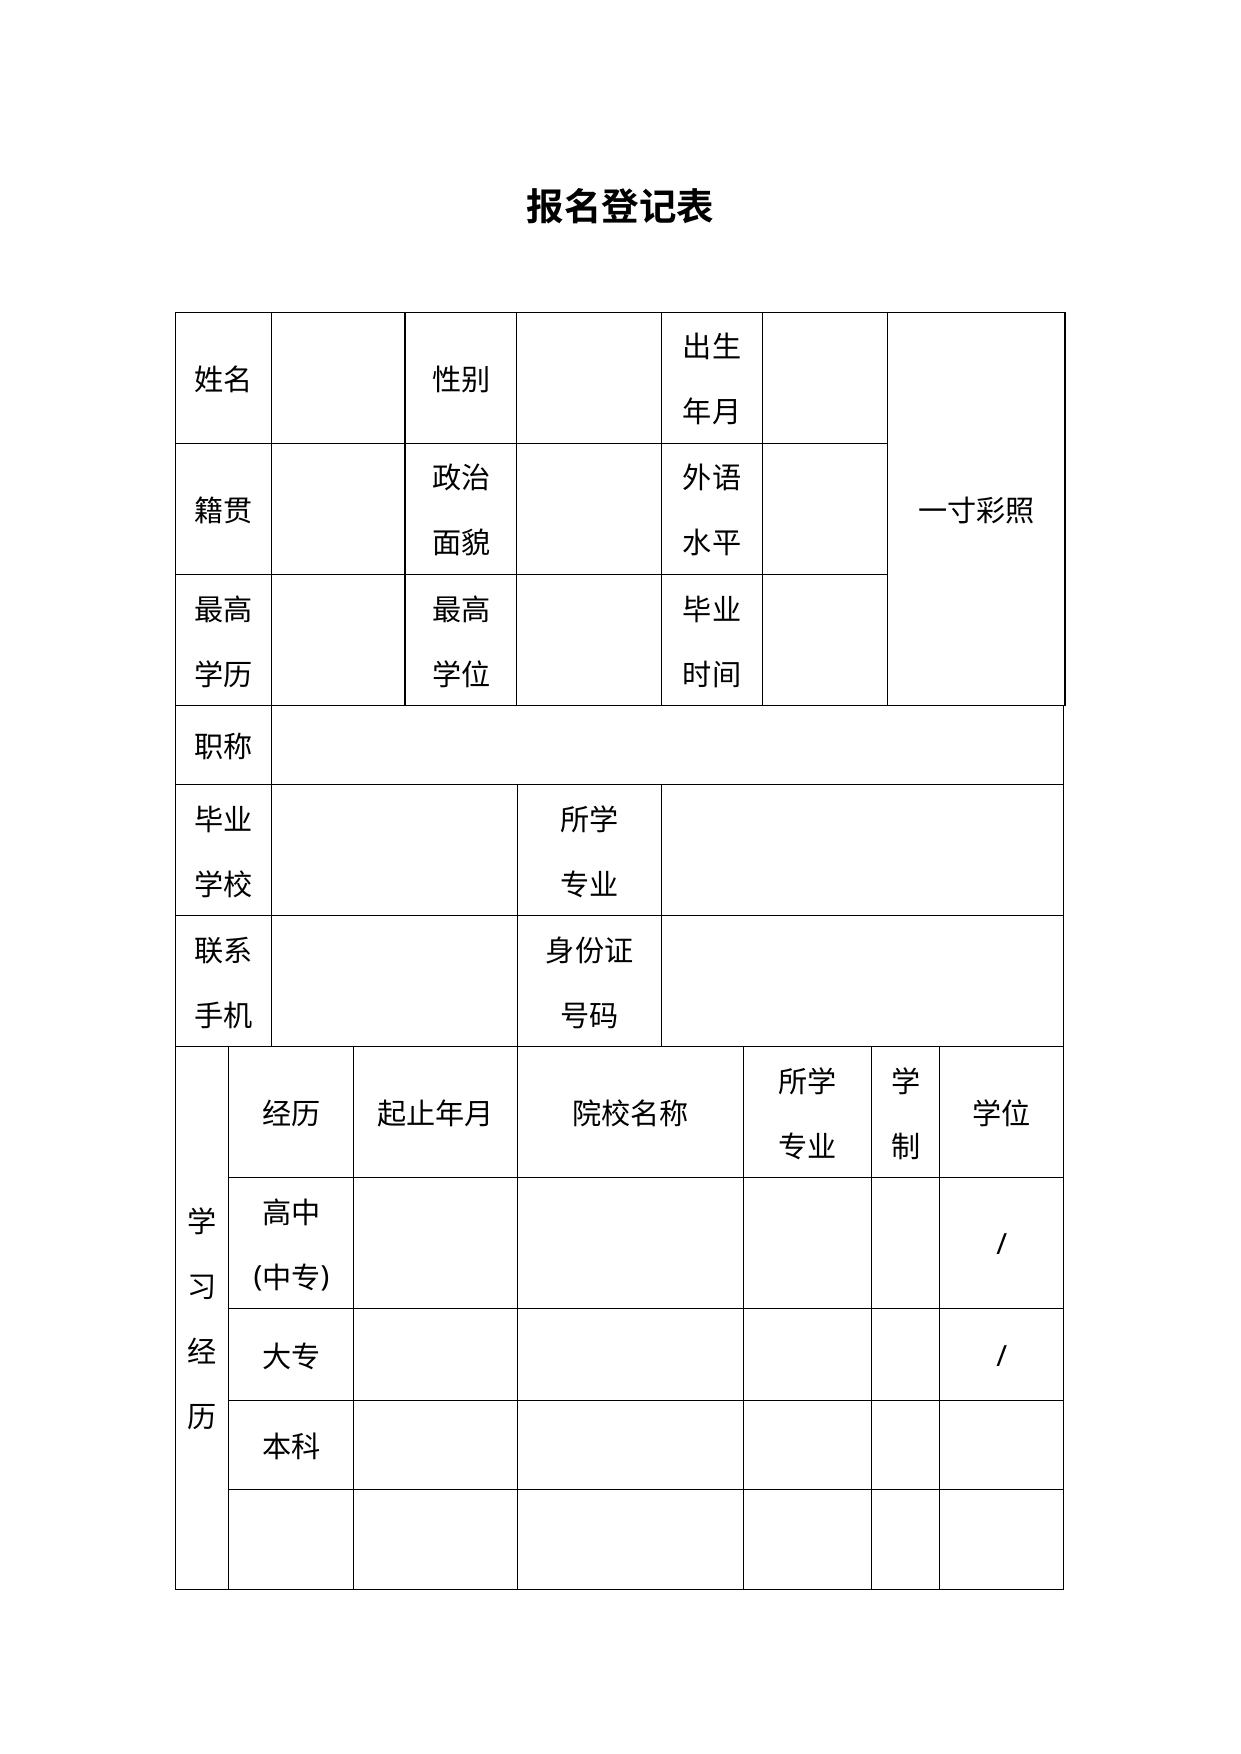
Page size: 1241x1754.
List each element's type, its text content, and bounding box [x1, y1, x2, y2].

table_cell / [940, 1178, 1063, 1308]
table_cell 院校名称 [518, 1047, 743, 1177]
table_cell 大专 [229, 1309, 353, 1400]
table_cell [744, 1490, 871, 1588]
table_cell 最高 学历 [176, 575, 271, 705]
table_cell [662, 916, 1063, 1046]
table_cell [518, 1309, 743, 1400]
table_cell [272, 444, 404, 574]
table_cell [940, 1490, 1063, 1588]
table_cell 身份证 号码 [518, 916, 661, 1046]
table_cell 学制 [872, 1047, 939, 1177]
table_cell [518, 1178, 743, 1308]
table_cell 高中 (中专) [229, 1178, 353, 1308]
table_cell [940, 1401, 1063, 1489]
table_cell [272, 916, 517, 1046]
table_cell [518, 1401, 743, 1489]
table_cell 姓名 [176, 313, 271, 443]
table_cell [763, 444, 887, 574]
table_cell 起止年月 [354, 1047, 517, 1177]
table_cell 学位 [940, 1047, 1063, 1177]
table_cell [272, 575, 404, 705]
table_cell 出生 年月 [662, 313, 762, 443]
table_cell [744, 1309, 871, 1400]
table_cell 性别 [406, 313, 516, 443]
table_cell [272, 785, 517, 915]
table_cell 政治 面貌 [406, 444, 516, 574]
table_cell 学习经历 [176, 1047, 228, 1588]
table_cell [872, 1401, 939, 1489]
table_cell [662, 785, 1063, 915]
table_cell [272, 313, 404, 443]
table_cell [763, 575, 887, 705]
table_cell 一寸彩照 [888, 313, 1064, 705]
table_cell 经历 [229, 1047, 353, 1177]
table_cell 外语 水平 [662, 444, 762, 574]
table_cell 本科 [229, 1401, 353, 1489]
table_cell 毕业 学校 [176, 785, 271, 915]
table_cell 所学 专业 [744, 1047, 871, 1177]
table_cell [744, 1401, 871, 1489]
table_cell [872, 1490, 939, 1588]
table_cell [763, 313, 887, 443]
table_cell [517, 575, 661, 705]
table_header 报名登记表 [175, 162, 1065, 312]
table_cell / [940, 1309, 1063, 1400]
table_cell [518, 1490, 743, 1588]
table_cell [272, 706, 1063, 784]
table_cell [872, 1309, 939, 1400]
table_cell [229, 1490, 353, 1588]
table_cell [744, 1178, 871, 1308]
table_cell 籍贯 [176, 444, 271, 574]
table_cell [872, 1178, 939, 1308]
table_cell [517, 313, 661, 443]
table_cell 所学 专业 [518, 785, 661, 915]
table_cell 最高 学位 [406, 575, 516, 705]
table_cell [354, 1401, 517, 1489]
table_cell [517, 444, 661, 574]
table_cell 职称 [176, 706, 271, 784]
table_cell 联系 手机 [176, 916, 271, 1046]
table_cell [354, 1309, 517, 1400]
table_cell [354, 1490, 517, 1588]
table_cell 毕业时间 [662, 575, 762, 705]
table_cell [354, 1178, 517, 1308]
